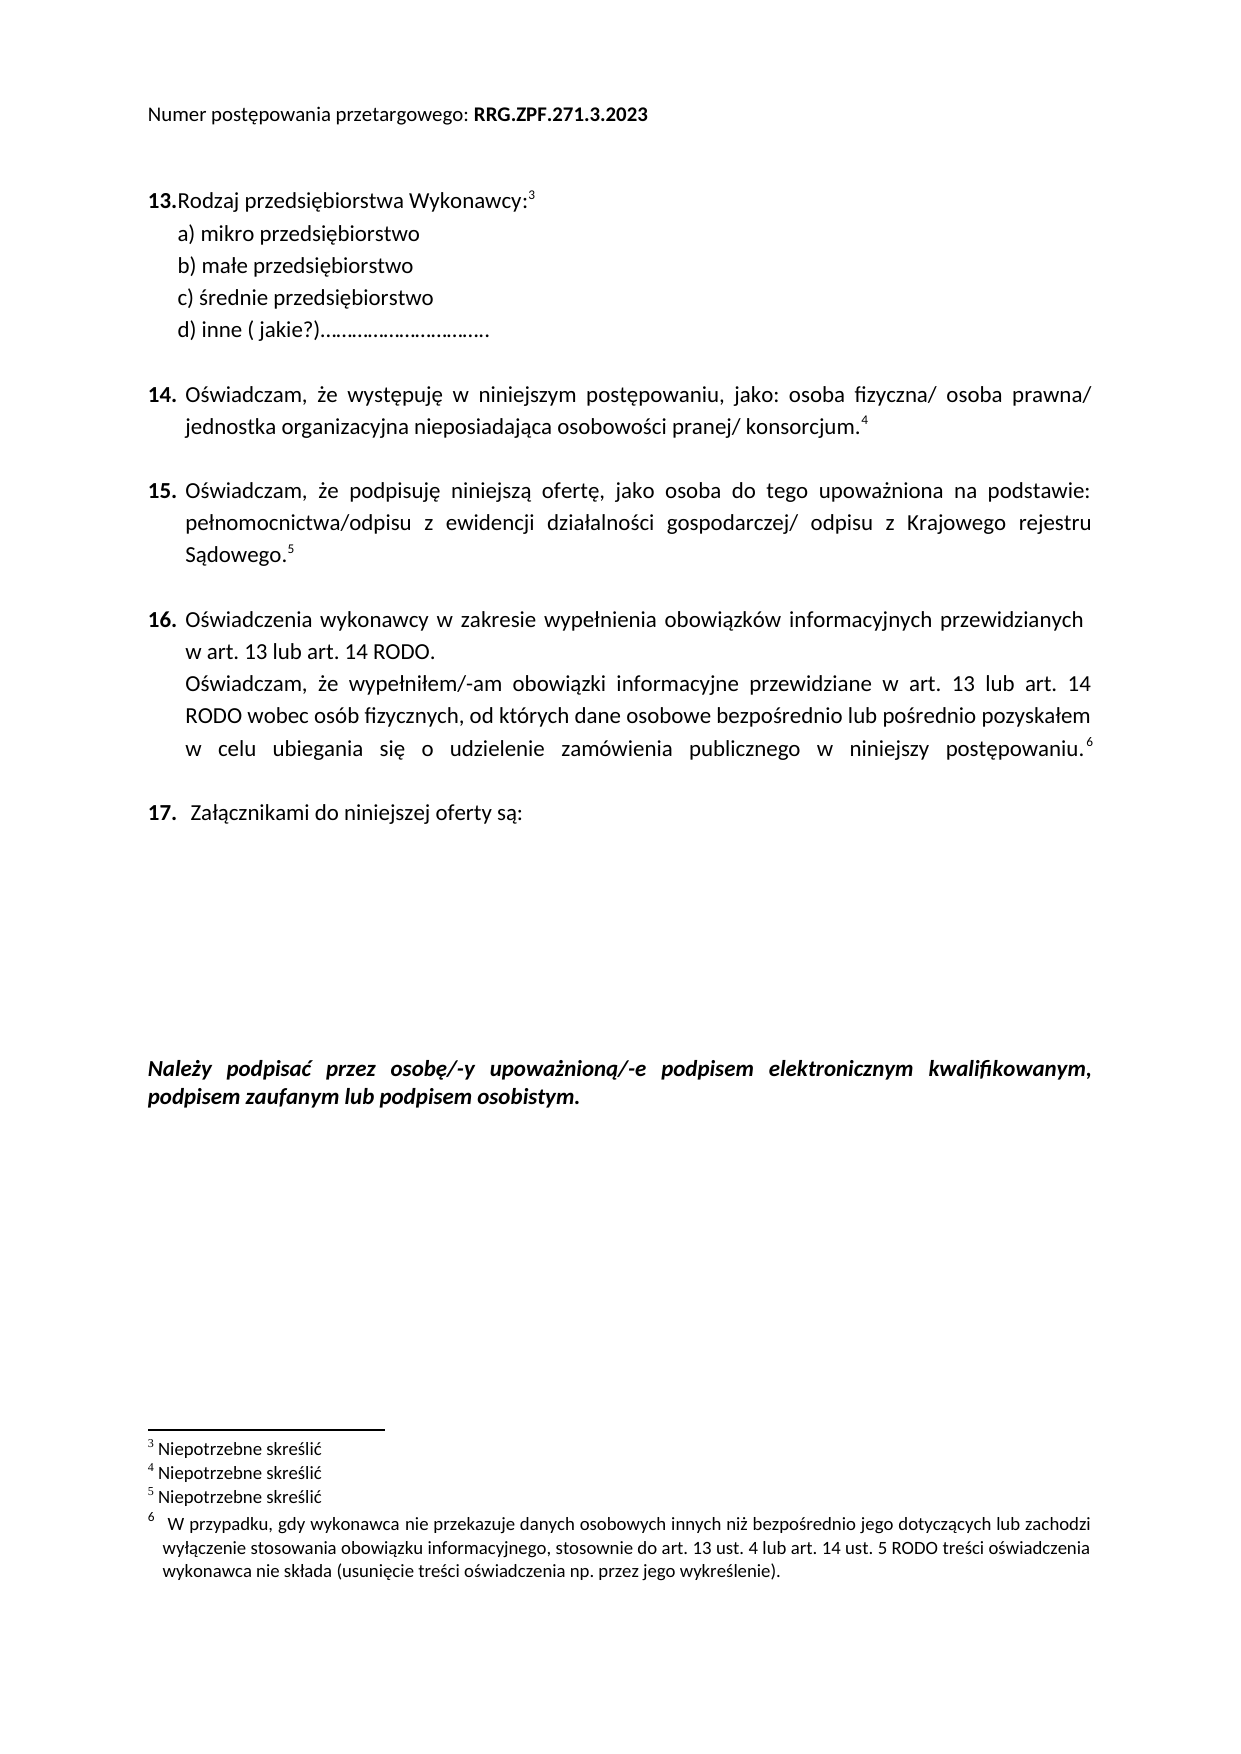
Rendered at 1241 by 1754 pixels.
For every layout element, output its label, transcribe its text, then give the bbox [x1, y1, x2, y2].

text Należy podpisać przez osobę/-y upoważnioną/-e podpisem elektronicznym kwalifikowanym, podpisem zaufanym lub podpisem osobistym. [148, 1054, 1093, 1111]
list Załącznikami do niniejszej oferty są: [148, 798, 1093, 826]
list Oświadczam, że podpisuję niniejszą ofertę, jako osoba do tego upoważniona na podstawie: pełnomocnictwa/odpisu z ewidencji działalności gospodarczej/ odpisu z Krajowego rejestru Sądowego. [148, 476, 1093, 569]
list Rodzaj przedsiębiorstwa Wykonawcy: [148, 187, 1093, 214]
text b) małe przedsiębiorstwo [177, 251, 1093, 279]
text c) średnie przedsiębiorstwo d) inne ( jakie?)………………………….. [177, 283, 1093, 343]
text a) mikro przedsiębiorstwo [177, 219, 1093, 247]
list Oświadczenia wykonawcy w zakresie wypełnienia obowiązków informacyjnych przewidzianych w art. 13 lub art. 14 RODO. [148, 605, 1093, 665]
list Oświadczam, że występuję w niniejszym postępowaniu, jako: osoba fizyczna/ osoba prawna/ jednostka organizacyjna nieposiadająca osobowości pranej/ konsorcjum. [148, 380, 1093, 440]
text Oświadczam, że wypełniłem/-am obowiązki informacyjne przewidziane w art. 13 lub art. 14 RODO wobec osób fizycznych, od których dane osobowe bezpośrednio lub pośrednio pozyskałem w celu ubiegania się o udzielenie zamówienia publicznego w niniejszy postępowaniu. [185, 669, 1093, 794]
